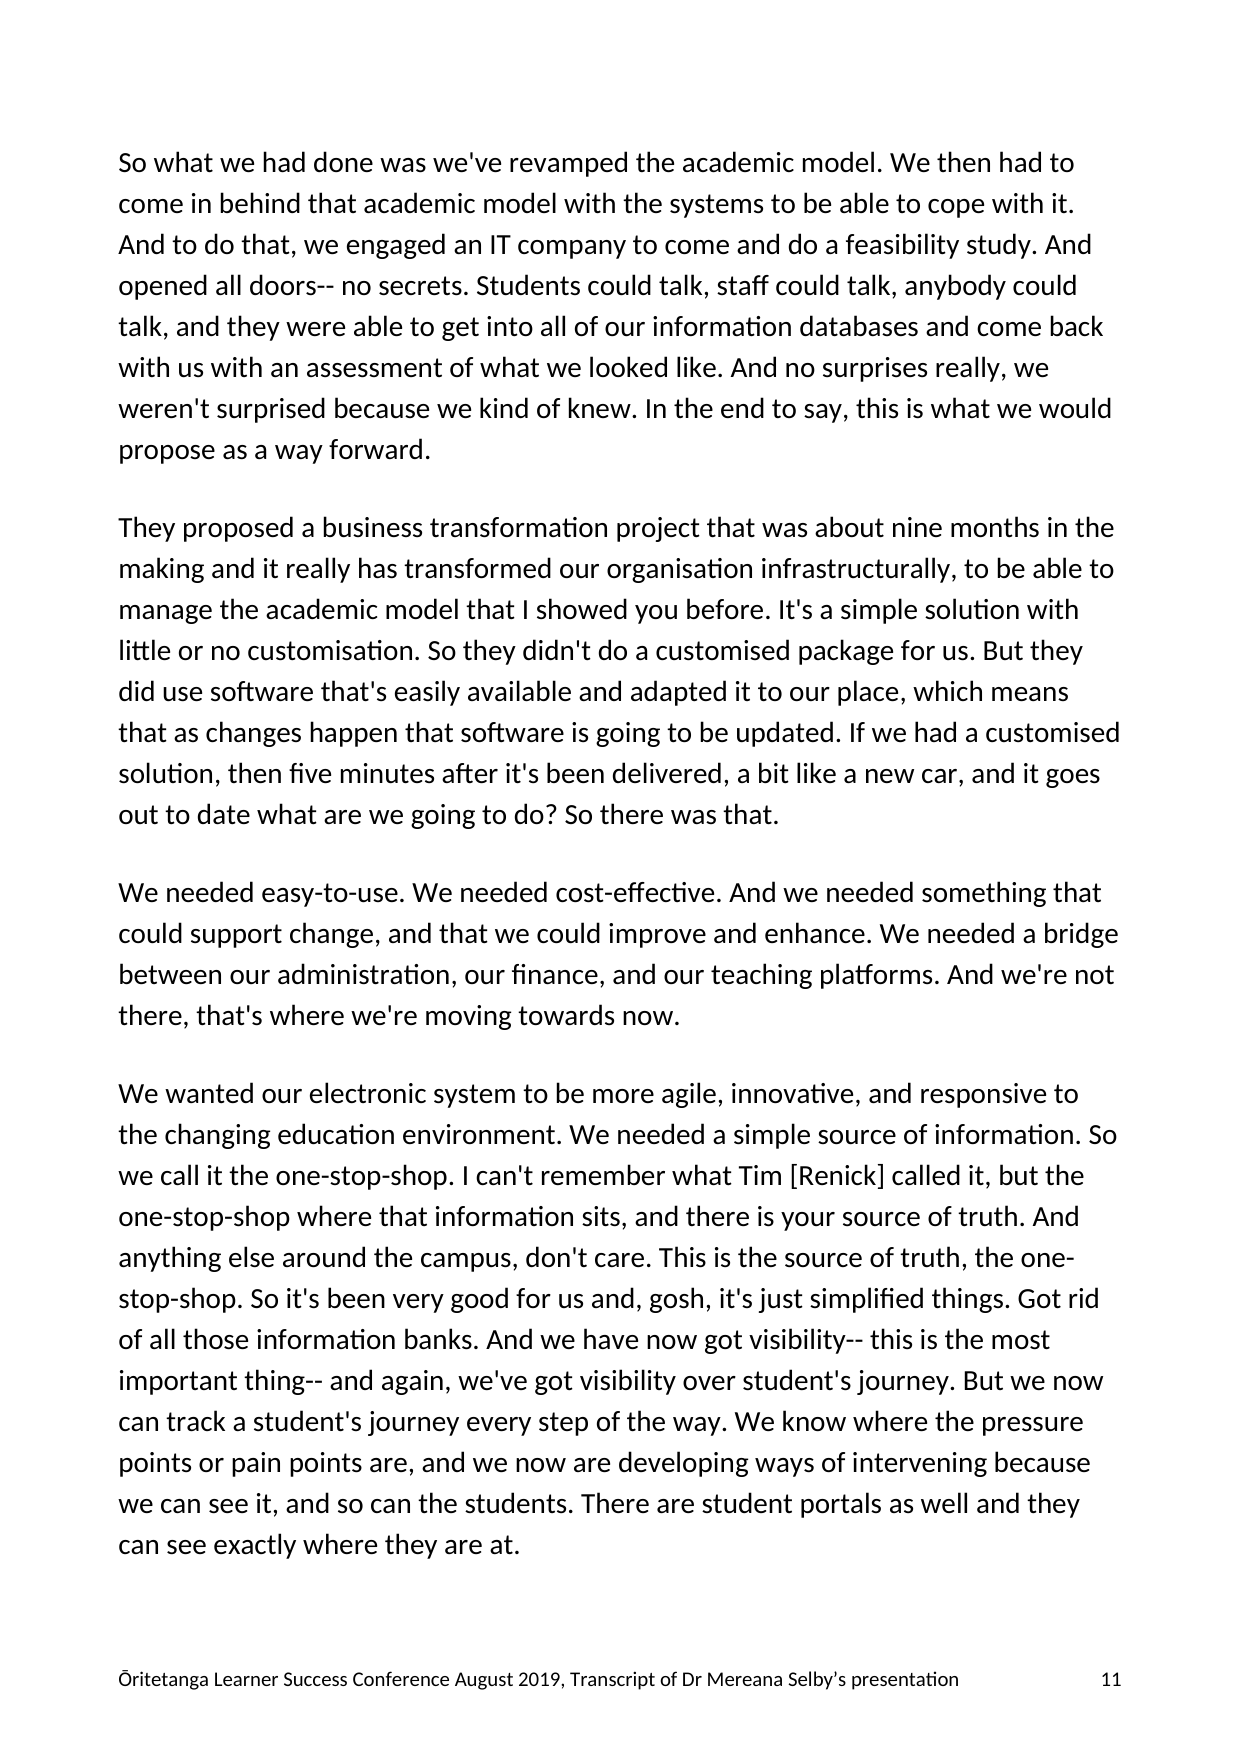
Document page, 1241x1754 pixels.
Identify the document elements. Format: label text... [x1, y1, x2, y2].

text We wanted our electronic system to be more agile, innovative, and responsive to the changing education environment. We needed a simple source of information. So we call it the one-stop-shop. I can't remember what Tim [Renick] called it, but the one-stop-shop where that information sits, and there is your source of truth. And anything else around the campus, don't care. This is the source of truth, the one-stop-shop. So it's been very good for us and, gosh, it's just simplified things. Got rid of all those information banks. And we have now got visibility-- this is the most important thing-- and again, we've got visibility over student's journey. But we now can track a student's journey every step of the way. We know where the pressure points or pain points are, and we now are developing ways of intervening because we can see it, and so can the students. There are student portals as well and they can see exactly where they are at. [118, 1076, 1122, 1561]
text They proposed a business transformation project that was about nine months in the making and it really has transformed our organisation infrastructurally, to be able to manage the academic model that I showed you before. It's a simple solution with little or no customisation. So they didn't do a customised package for us. But they did use software that's easily available and adapted it to our place, which means that as changes happen that software is going to be updated. If we had a customised solution, then five minutes after it's been delivered, a bit like a new car, and it goes out to date what are we going to do? So there was that. [118, 509, 1122, 831]
text We needed easy-to-use. We needed cost-effective. And we needed something that could support change, and that we could improve and enhance. We needed a bridge between our administration, our finance, and our teaching platforms. And we're not there, that's where we're moving towards now. [118, 874, 1122, 1033]
text So what we had done was we've revamped the academic model. We then had to come in behind that academic model with the systems to be able to cope with it. And to do that, we engaged an IT company to come and do a feasibility study. And opened all doors-- no secrets. Students could talk, staff could talk, anybody could talk, and they were able to get into all of our information databases and come back with us with an assessment of what we looked like. And no surprises really, we weren't surprised because we kind of knew. In the end to say, this is what we would propose as a way forward. [118, 144, 1122, 466]
